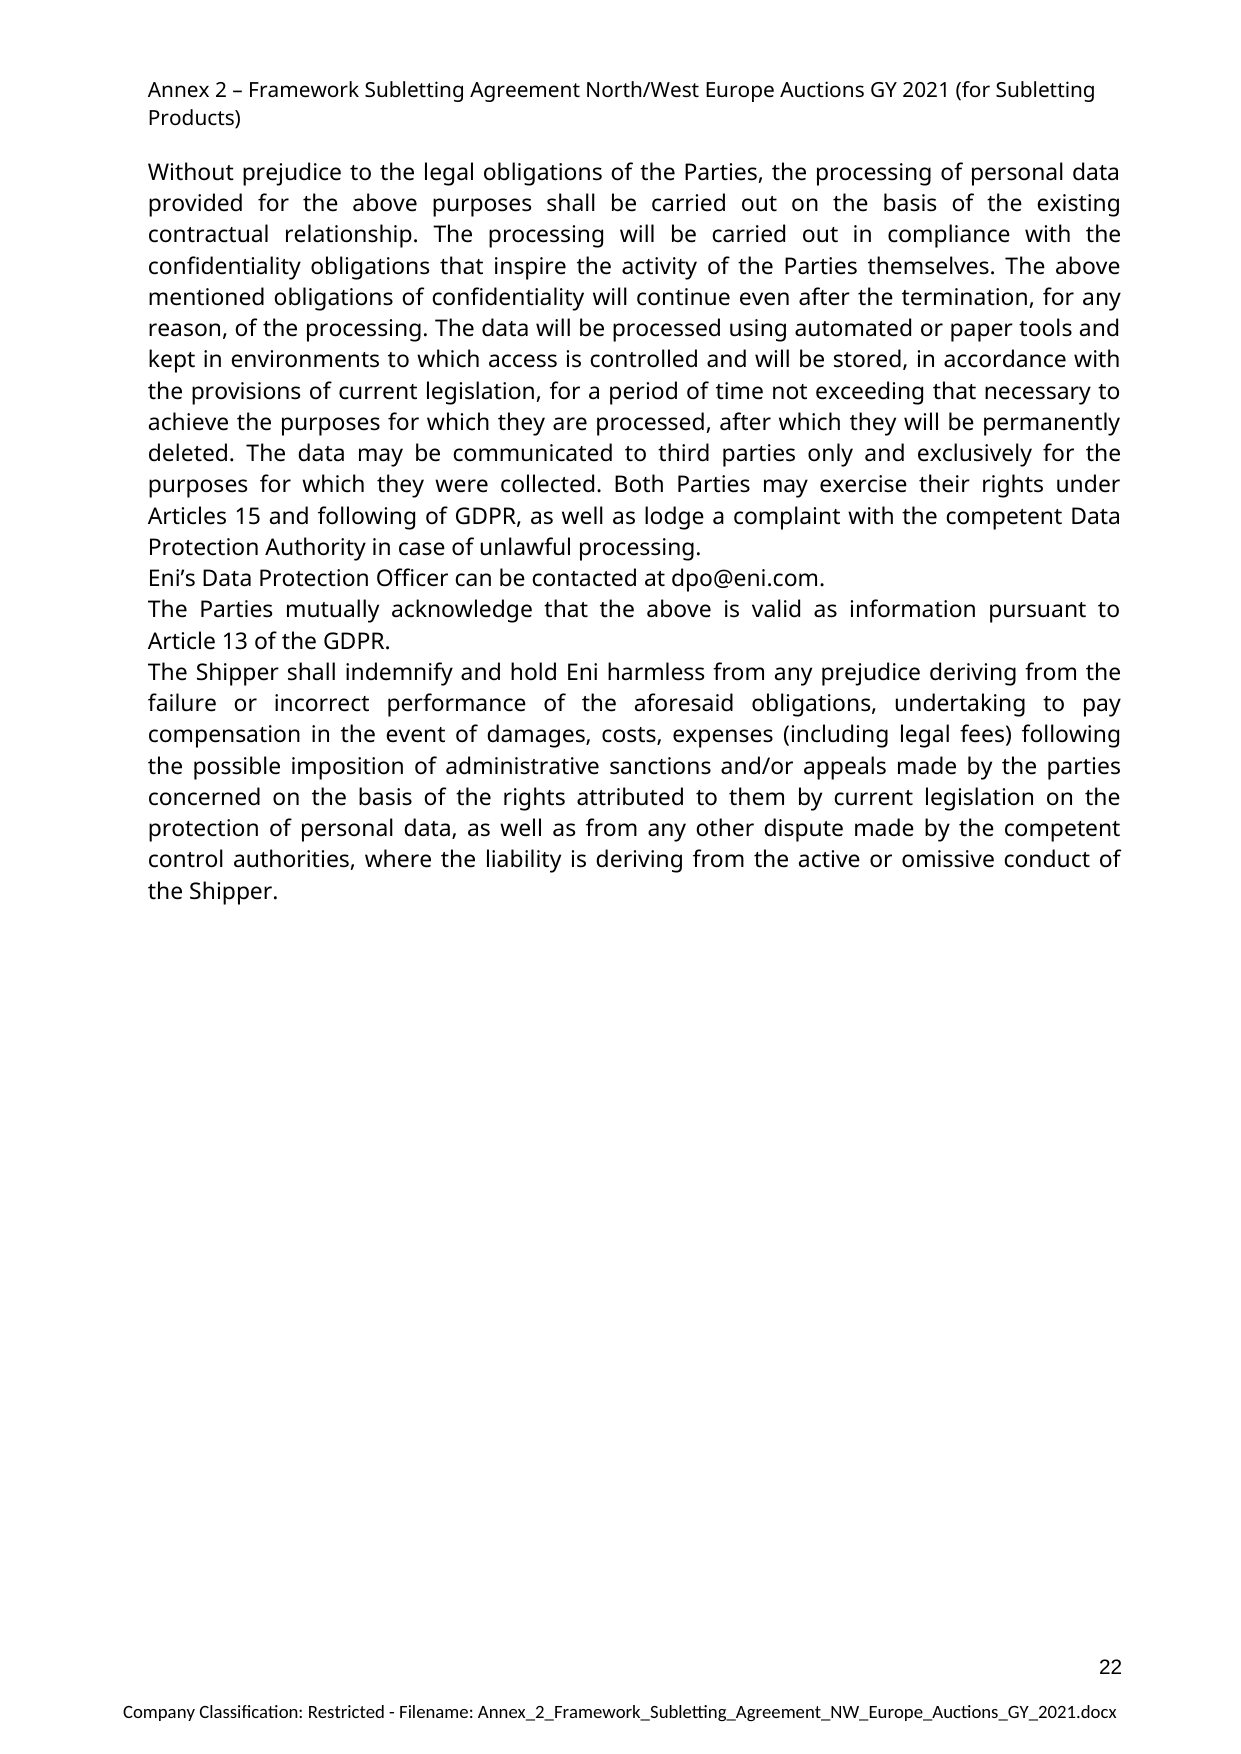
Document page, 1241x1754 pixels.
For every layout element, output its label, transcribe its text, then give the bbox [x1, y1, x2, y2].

subtitle Without prejudice to the legal obligations of the Parties, the processing of personal data provided for the above purposes shall be carried out on the basis of the existing contractual relationship. The processing will be carried out in compliance with the confidentiality obligations that inspire the activity of the Parties themselves. The above mentioned obligations of confidentiality will continue even after the termination, for any reason, of the processing. The data will be processed using automated or paper tools and kept in environments to which access is controlled and will be stored, in accordance with the provisions of current legislation, for a period of time not exceeding that necessary to achieve the purposes for which they are processed, after which they will be permanently deleted. The data may be communicated to third parties only and exclusively for the purposes for which they were collected. Both Parties may exercise their rights under Articles 15 and following of GDPR, as well as lodge a complaint with the competent Data Protection Authority in case of unlawful processing. [148, 156, 1122, 562]
subtitle The Parties mutually acknowledge that the above is valid as information pursuant to Article 13 of the GDPR. [148, 593, 1122, 656]
subtitle The Shipper shall indemnify and hold Eni harmless from any prejudice deriving from the failure or incorrect performance of the aforesaid obligations, undertaking to pay compensation in the event of damages, costs, expenses (including legal fees) following the possible imposition of administrative sanctions and/or appeals made by the parties concerned on the basis of the rights attributed to them by current legislation on the protection of personal data, as well as from any other dispute made by the competent control authorities, where the liability is deriving from the active or omissive conduct of the Shipper. [148, 656, 1122, 906]
subtitle Eni’s Data Protection Officer can be contacted at dpo@eni.com. [148, 562, 1122, 593]
